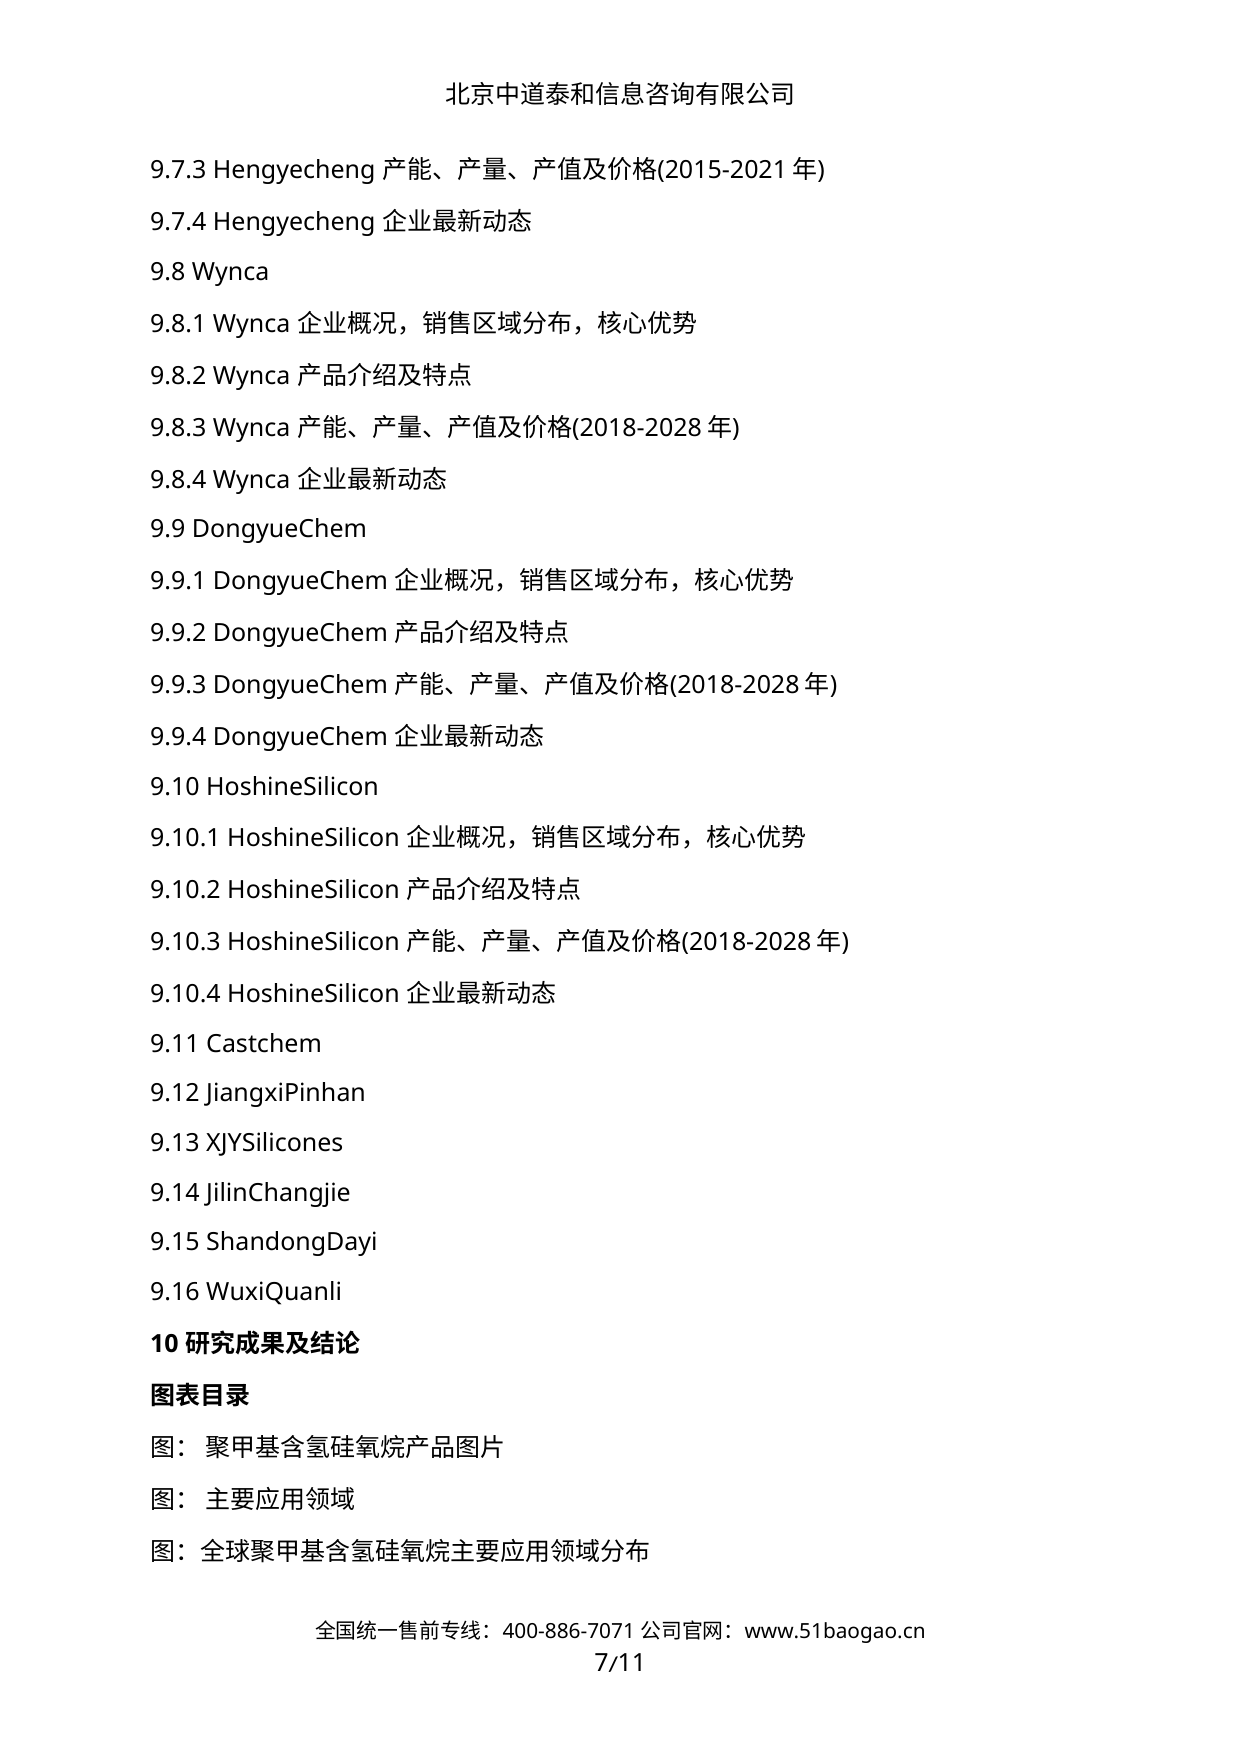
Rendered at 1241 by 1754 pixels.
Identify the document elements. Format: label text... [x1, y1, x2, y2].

text 图：全球聚甲基含氢硅氧烷主要应用领域分布 [150, 1531, 1090, 1567]
text 9.10.1 HoshineSilicon 企业概况，销售区域分布，核心优势 [150, 818, 1090, 854]
text 9.11 Castchem [150, 1025, 1090, 1059]
text 9.16 WuxiQuanli [150, 1274, 1090, 1308]
text 9.9.3 DongyueChem 产能、产量、产值及价格(2018-2028年) [150, 664, 1090, 701]
text 9.8 Wynca [150, 254, 1090, 288]
text 9.9 DongyueChem [150, 511, 1090, 545]
text 9.9.4 DongyueChem 企业最新动态 [150, 716, 1090, 752]
text 9.10.4 HoshineSilicon 企业最新动态 [150, 973, 1090, 1010]
text 图： 主要应用领域 [150, 1479, 1090, 1515]
text 9.8.1 Wynca 企业概况，销售区域分布，核心优势 [150, 303, 1090, 340]
text 9.9.1 DongyueChem 企业概况，销售区域分布，核心优势 [150, 561, 1090, 597]
text 9.9.2 DongyueChem 产品介绍及特点 [150, 612, 1090, 649]
text 10 研究成果及结论 [150, 1323, 1090, 1360]
text 图表目录 [150, 1375, 1090, 1412]
text 图： 聚甲基含氢硅氧烷产品图片 [150, 1427, 1090, 1463]
text 9.7.3 Hengyecheng 产能、产量、产值及价格(2015-2021年) [150, 150, 1090, 186]
text 9.10.2 HoshineSilicon 产品介绍及特点 [150, 870, 1090, 906]
text 9.15 ShandongDayi [150, 1224, 1090, 1258]
text 9.13 XJYSilicones [150, 1125, 1090, 1159]
text 9.10.3 HoshineSilicon 产能、产量、产值及价格(2018-2028年) [150, 922, 1090, 958]
text 9.8.2 Wynca 产品介绍及特点 [150, 355, 1090, 392]
text 9.7.4 Hengyecheng 企业最新动态 [150, 202, 1090, 238]
text 9.12 JiangxiPinhan [150, 1075, 1090, 1109]
text 9.14 JilinChangjie [150, 1174, 1090, 1208]
text 9.10 HoshineSilicon [150, 768, 1090, 802]
text 9.8.4 Wynca 企业最新动态 [150, 459, 1090, 495]
text 9.8.3 Wynca 产能、产量、产值及价格(2018-2028年) [150, 407, 1090, 443]
